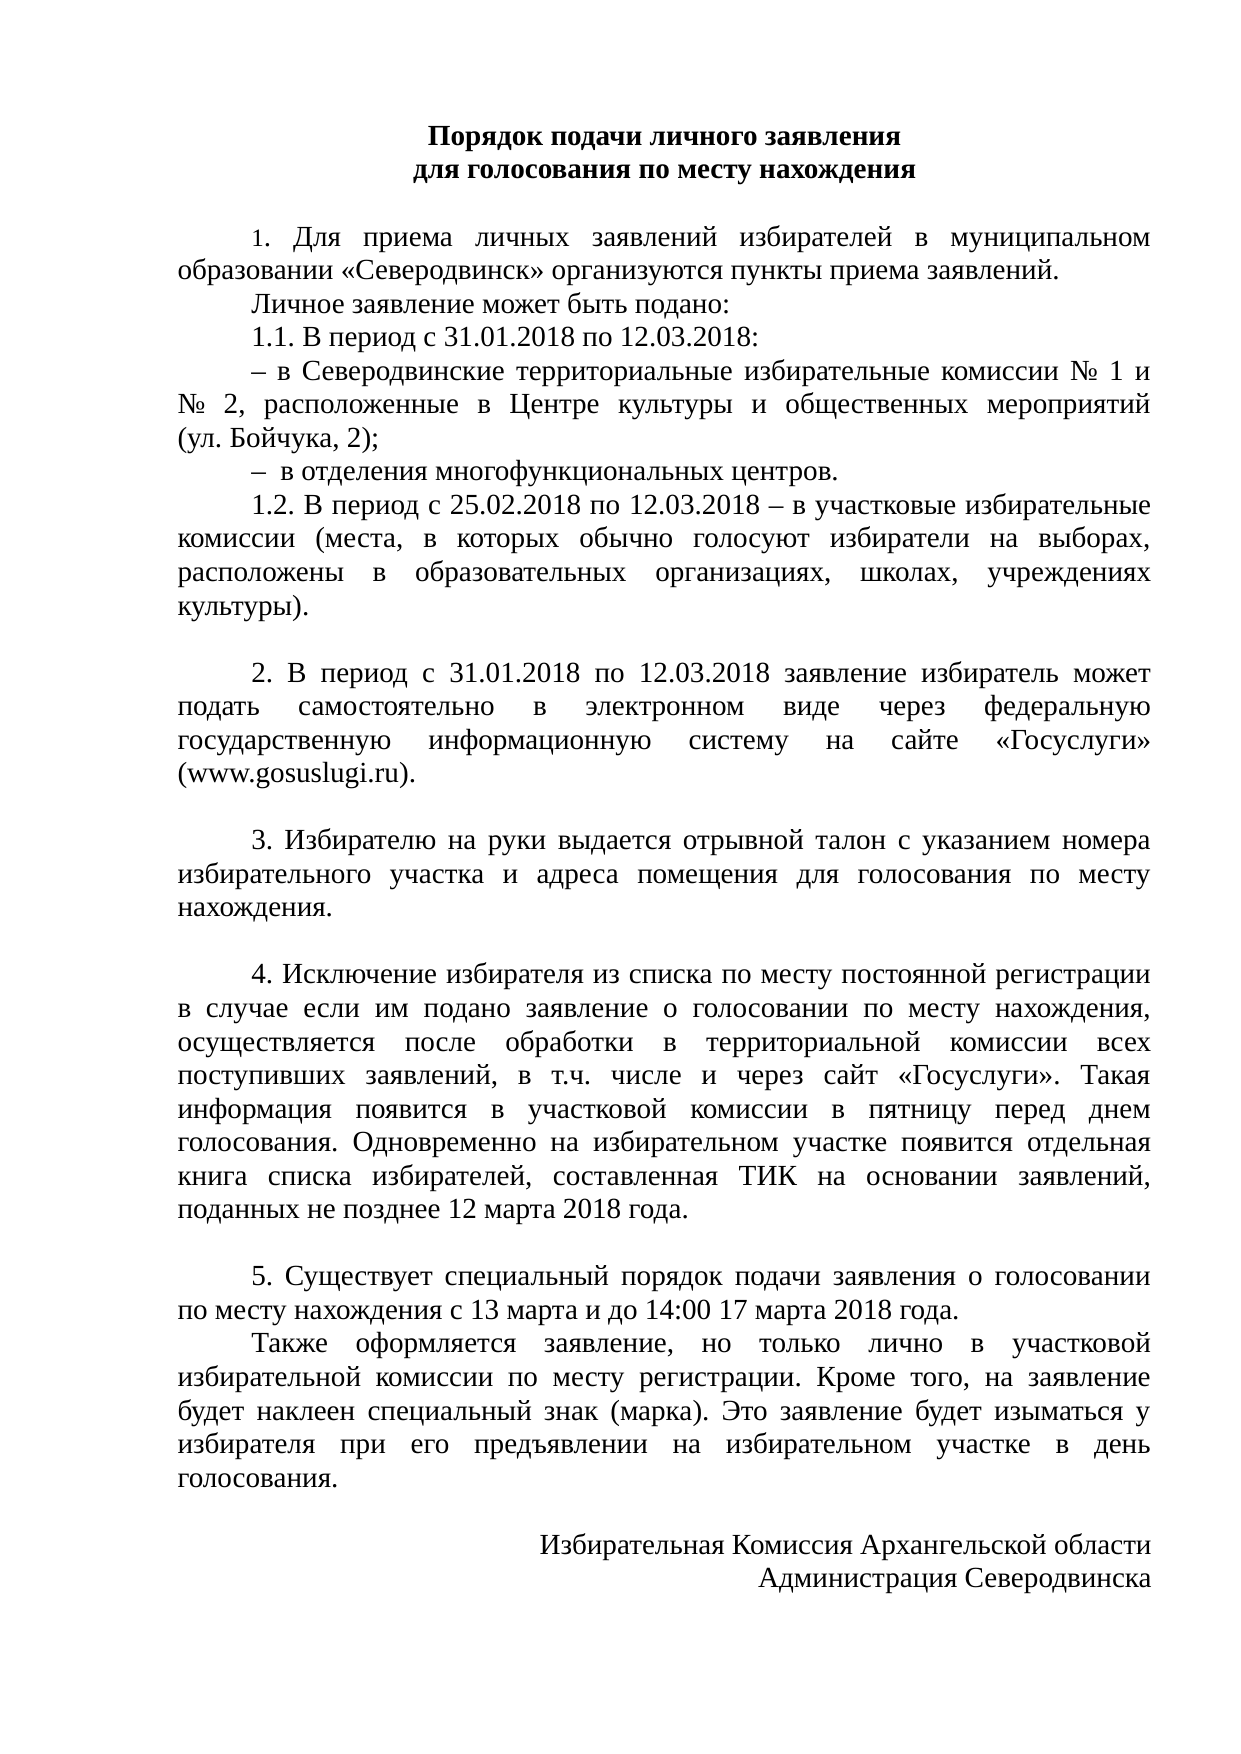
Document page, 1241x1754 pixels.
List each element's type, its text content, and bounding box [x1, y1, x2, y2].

text 1. Для приема личных заявлений избирателей в муниципальном образовании «Северодвинск» организуются пункты приема заявлений. [177, 219, 1152, 286]
text 4. Исключение избирателя из списка по месту постоянной регистрации в случае если им подано заявление о голосовании по месту нахождения, осуществляется после обработки в территориальной комиссии всех поступивших заявлений, в т.ч. числе и через сайт «Госуслуги». Такая информация появится в участковой комиссии в пятницу перед днем голосования. Одновременно на избирательном участке появится отдельная книга списка избирателей, составленная ТИК на основании заявлений, поданных не позднее 12 марта 2018 года. [177, 957, 1152, 1225]
subtitle Порядок подачи личного заявления [177, 118, 1152, 152]
text 5. Существует специальный порядок подачи заявления о голосовании по месту нахождения с 13 марта и до 14:00 17 марта 2018 года. [177, 1258, 1152, 1326]
text Также оформляется заявление, но только лично в участковой избирательной комиссии по месту регистрации. Кроме того, на заявление будет наклеен специальный знак (марка). Это заявление будет изыматься у избирателя при его предъявлении на избирательном участке в день голосования. [177, 1326, 1152, 1493]
text Избирательная Комиссия Архангельской области [177, 1527, 1152, 1560]
text 3. Избирателю на руки выдается отрывной талон с указанием номера избирательного участка и адреса помещения для голосования по месту нахождения. [177, 822, 1152, 923]
text 1.2. В период с 25.02.2018 по 12.03.2018 – в участковые избирательные комиссии (места, в которых обычно голосуют избиратели на выборах, расположены в образовательных организациях, школах, учреждениях культуры). [177, 487, 1152, 621]
text Личное заявление может быть подано: [177, 286, 1152, 319]
text Администрация Северодвинска [177, 1560, 1152, 1594]
subtitle для голосования по месту нахождения [177, 152, 1152, 185]
text 2. В период с 31.01.2018 по 12.03.2018 заявление избиратель может подать самостоятельно в электронном виде через федеральную государственную информационную систему на сайте «Госуслуги» (www.gosuslugi.ru). [177, 655, 1152, 789]
text – в отделения многофункциональных центров. [177, 453, 1152, 487]
text – в Северодвинские территориальные избирательные комиссии № 1 и № 2, расположенные в Центре культуры и общественных мероприятий (ул. Бойчука, 2); [177, 353, 1152, 453]
text 1.1. В период с 31.01.2018 по 12.03.2018: [177, 319, 1152, 353]
